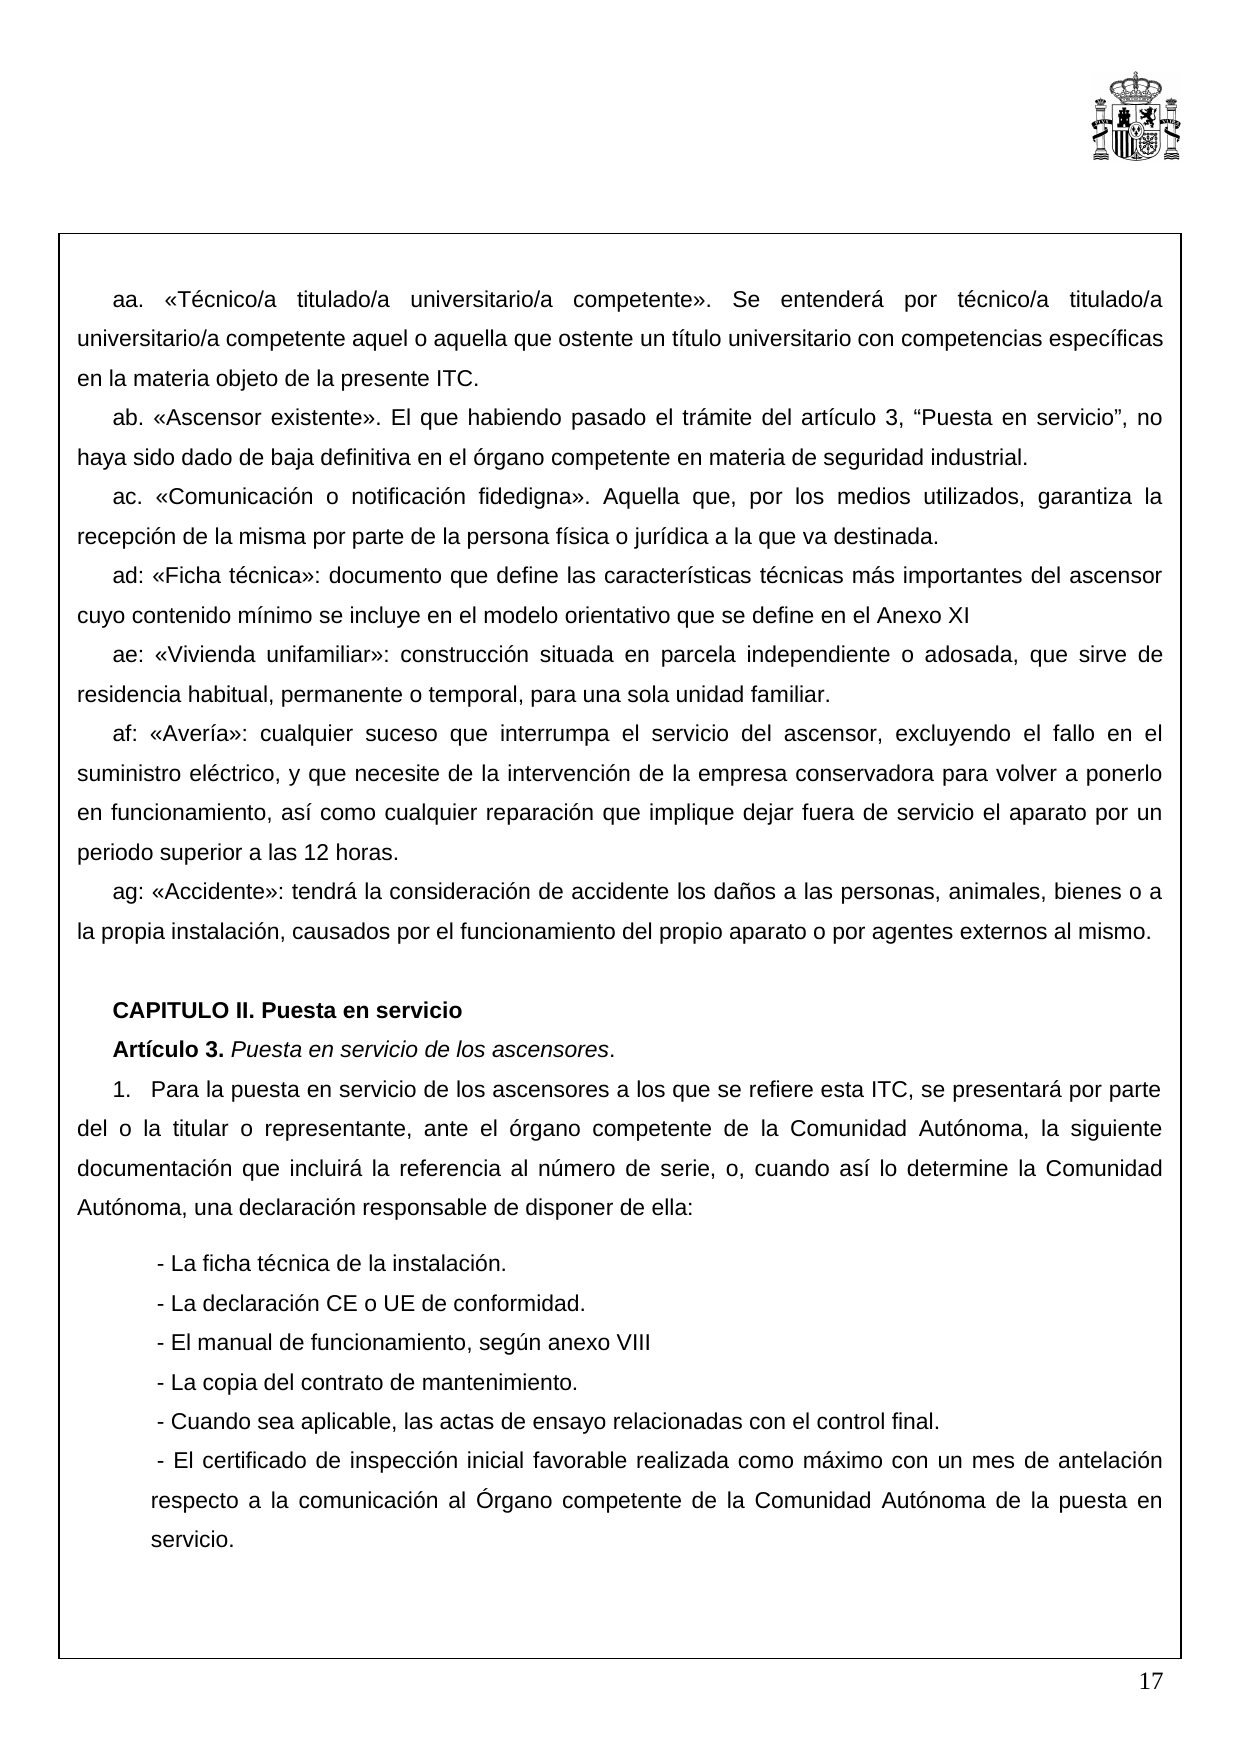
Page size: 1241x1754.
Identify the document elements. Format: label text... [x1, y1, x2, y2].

text - Cuando sea aplicable, las actas de ensayo relacionadas con el control final. [121, 1408, 1163, 1434]
text af: «Avería»: cualquier suceso que interrumpa el servicio del ascensor, excluyendo el fallo en el suministro eléctrico, y que necesite de la intervención de la empresa conservadora para volver a ponerlo en funcionamiento, así como cualquier reparación que implique dejar fuera de servicio el aparato por un periodo superior a las 12 horas. [77, 720, 1163, 865]
text ad: «Ficha técnica»: documento que define las características técnicas más importantes del ascensor cuyo contenido mínimo se incluye en el modelo orientativo que se define en el Anexo XI [77, 562, 1163, 628]
text Artículo 3. Puesta en servicio de los ascensores. [77, 1036, 1163, 1062]
text - El manual de funcionamiento, según anexo VIII [121, 1329, 1163, 1355]
list Para la puesta en servicio de los ascensores a los que se refiere esta ITC, se presentará por parte del o la titular o representante, ante el órgano competente de la Comunidad Autónoma, la siguiente documentación que incluirá la referencia al número de serie, o, cuando así lo determine la Comunidad Autónoma, una declaración responsable de disponer de ella: [77, 1076, 1163, 1220]
text ae: «Vivienda unifamiliar»: construcción situada en parcela independiente o adosada, que sirve de residencia habitual, permanente o temporal, para una sola unidad familiar. [77, 641, 1163, 707]
text - La declaración CE o UE de conformidad. [121, 1289, 1163, 1316]
picture [1090, 71, 1182, 163]
text ab. «Ascensor existente». El que habiendo pasado el trámite del artículo 3, “Puesta en servicio”, no haya sido dado de baja definitiva en el órgano competente en materia de seguridad industrial. [77, 404, 1163, 470]
text aa. «Técnico/a titulado/a universitario/a competente». Se entenderá por técnico/a titulado/a universitario/a competente aquel o aquella que ostente un título universitario con competencias específicas en la materia objeto de la presente ITC. [77, 286, 1163, 391]
text - La copia del contrato de mantenimiento. [121, 1368, 1163, 1395]
text CAPITULO II. Puesta en servicio [77, 997, 1163, 1023]
text ac. «Comunicación o notificación fidedigna». Aquella que, por los medios utilizados, garantiza la recepción de la misma por parte de la persona física o jurídica a la que va destinada. [77, 483, 1163, 549]
text - La ficha técnica de la instalación. [121, 1250, 1163, 1276]
text ag: «Accidente»: tendrá la consideración de accidente los daños a las personas, animales, bienes o a la propia instalación, causados por el funcionamiento del propio aparato o por agentes externos al mismo. [77, 878, 1163, 944]
text - El certificado de inspección inicial favorable realizada como máximo con un mes de antelación respecto a la comunicación al Órgano competente de la Comunidad Autónoma de la puesta en servicio. [151, 1447, 1163, 1553]
